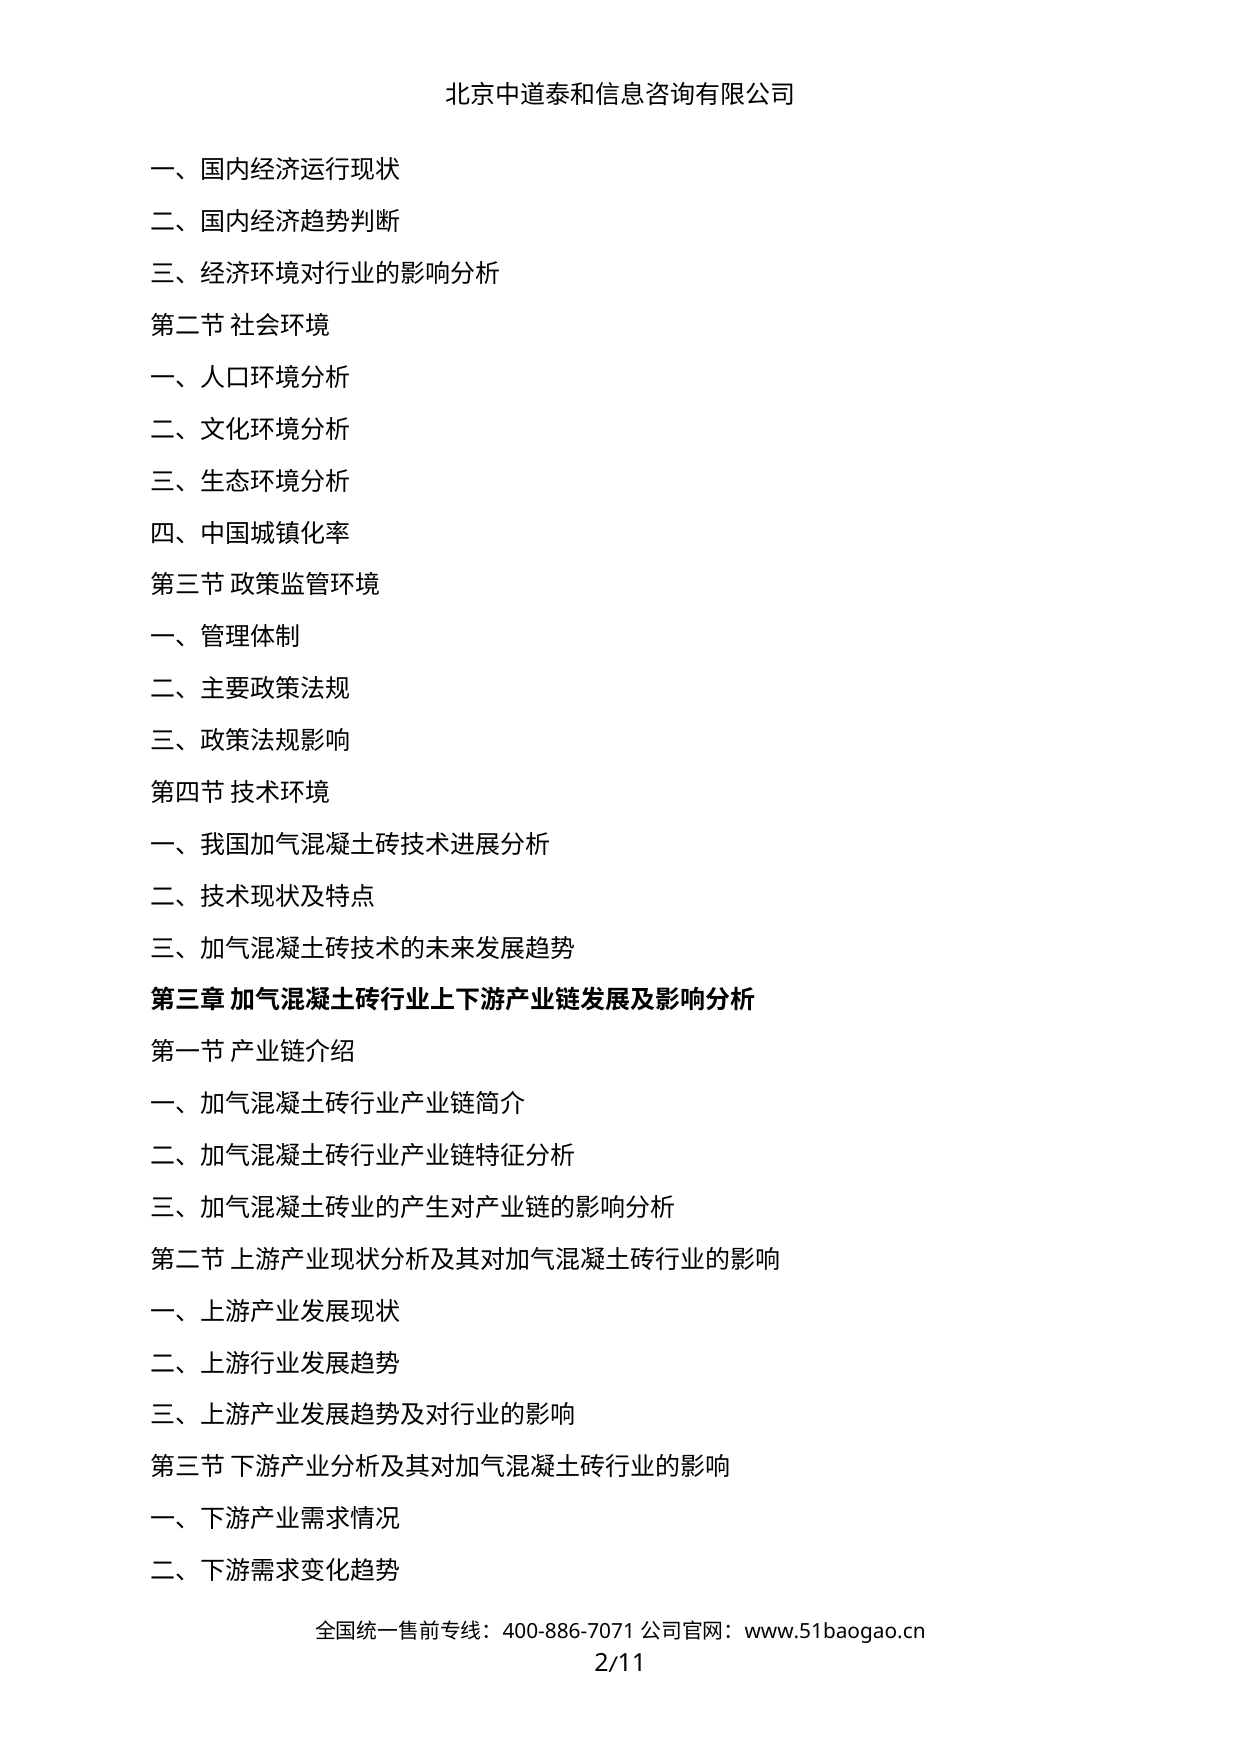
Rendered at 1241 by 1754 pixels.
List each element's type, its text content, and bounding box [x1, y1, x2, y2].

text 三、生态环境分析 [150, 461, 1090, 497]
text 一、下游产业需求情况 [150, 1499, 1090, 1535]
text 二、国内经济趋势判断 [150, 202, 1090, 238]
text 二、上游行业发展趋势 [150, 1343, 1090, 1379]
text 二、加气混凝土砖行业产业链特征分析 [150, 1136, 1090, 1172]
text 三、政策法规影响 [150, 721, 1090, 757]
text 三、上游产业发展趋势及对行业的影响 [150, 1395, 1090, 1431]
text 三、加气混凝土砖技术的未来发展趋势 [150, 928, 1090, 964]
text 一、人口环境分析 [150, 357, 1090, 394]
text 二、文化环境分析 [150, 409, 1090, 446]
text 第二节 社会环境 [150, 306, 1090, 342]
text 第三章 加气混凝土砖行业上下游产业链发展及影响分析 [150, 980, 1090, 1016]
text 一、加气混凝土砖行业产业链简介 [150, 1084, 1090, 1120]
text 三、经济环境对行业的影响分析 [150, 254, 1090, 290]
text 四、中国城镇化率 [150, 513, 1090, 549]
text 一、我国加气混凝土砖技术进展分析 [150, 824, 1090, 861]
text 三、加气混凝土砖业的产生对产业链的影响分析 [150, 1187, 1090, 1224]
text 第三节 政策监管环境 [150, 565, 1090, 601]
text 第二节 上游产业现状分析及其对加气混凝土砖行业的影响 [150, 1239, 1090, 1276]
text 二、主要政策法规 [150, 669, 1090, 705]
text 二、下游需求变化趋势 [150, 1551, 1090, 1587]
text 一、上游产业发展现状 [150, 1291, 1090, 1327]
text 第三节 下游产业分析及其对加气混凝土砖行业的影响 [150, 1447, 1090, 1483]
text 二、技术现状及特点 [150, 876, 1090, 912]
text 一、管理体制 [150, 617, 1090, 653]
text 一、国内经济运行现状 [150, 150, 1090, 186]
text 第四节 技术环境 [150, 772, 1090, 809]
text 第一节 产业链介绍 [150, 1032, 1090, 1068]
